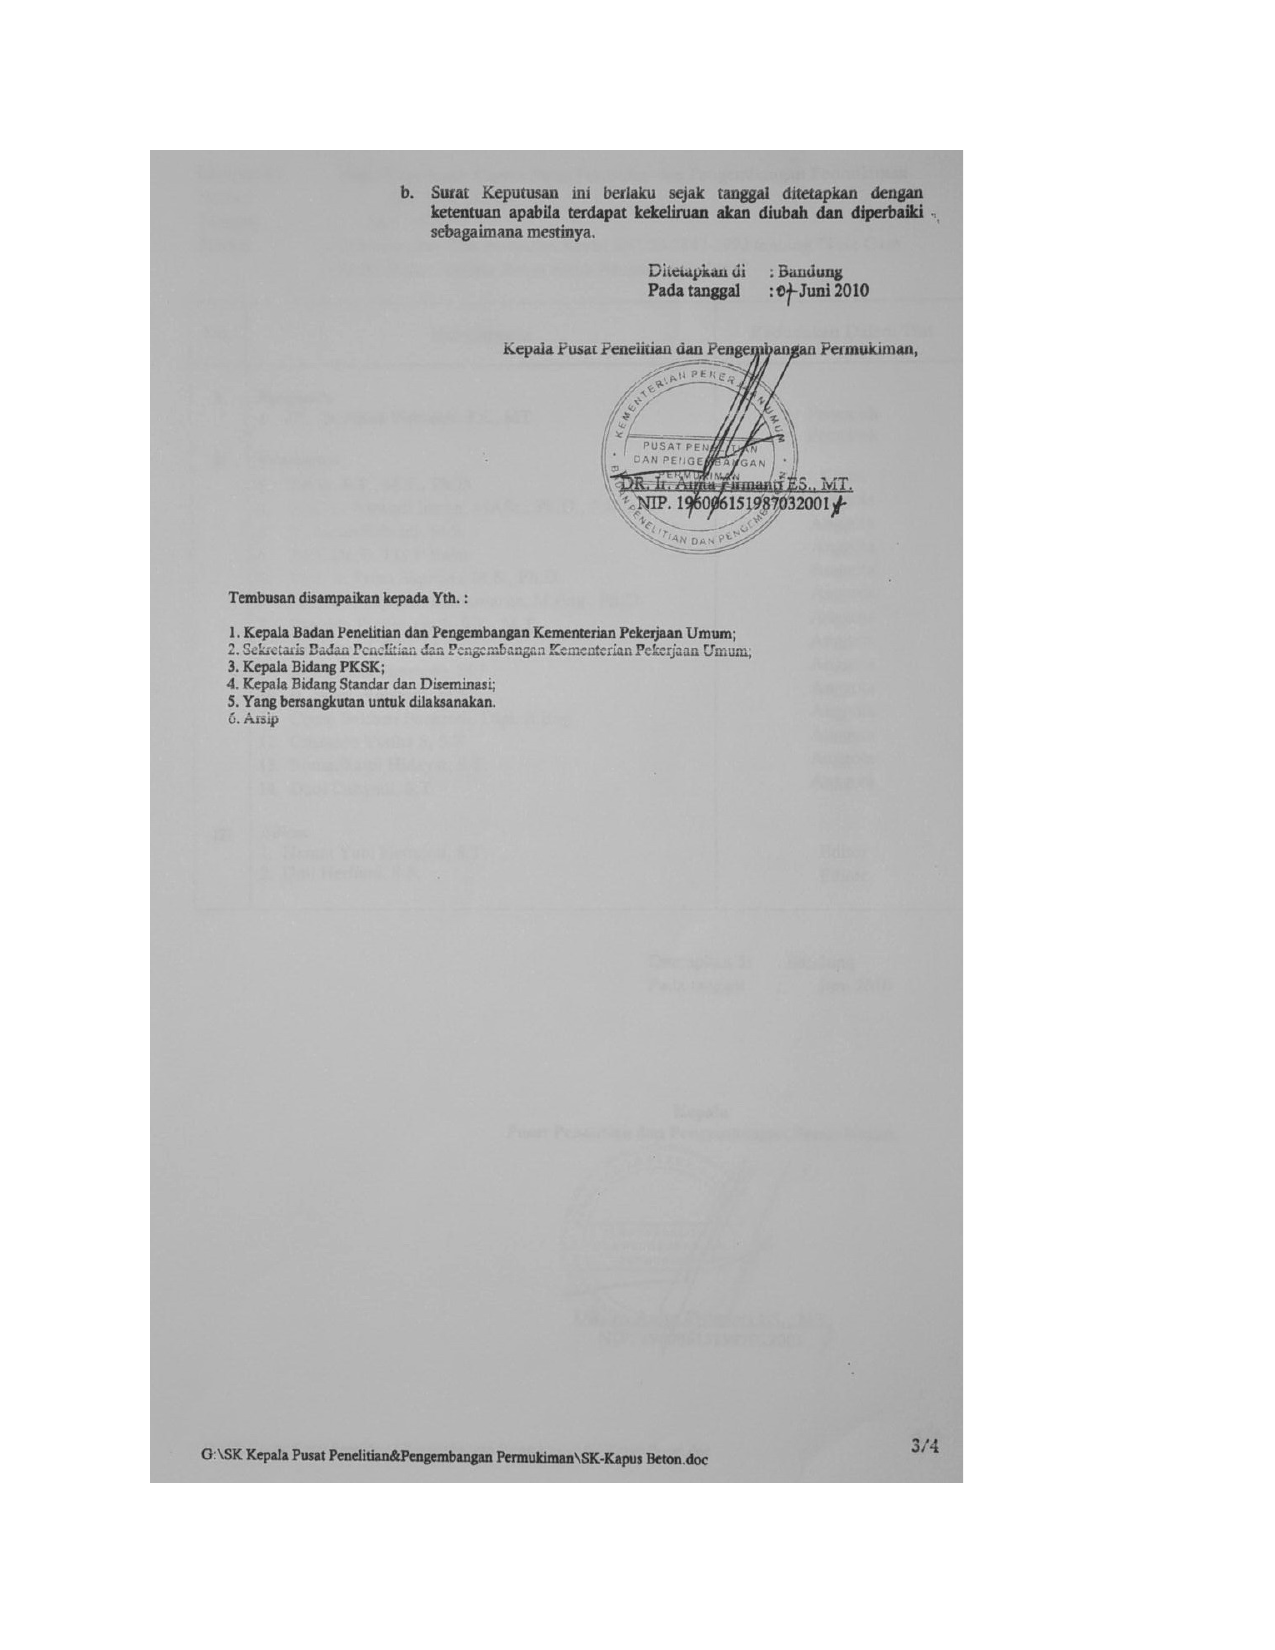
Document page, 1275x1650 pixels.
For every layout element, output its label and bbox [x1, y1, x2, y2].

picture [150, 150, 964, 1483]
